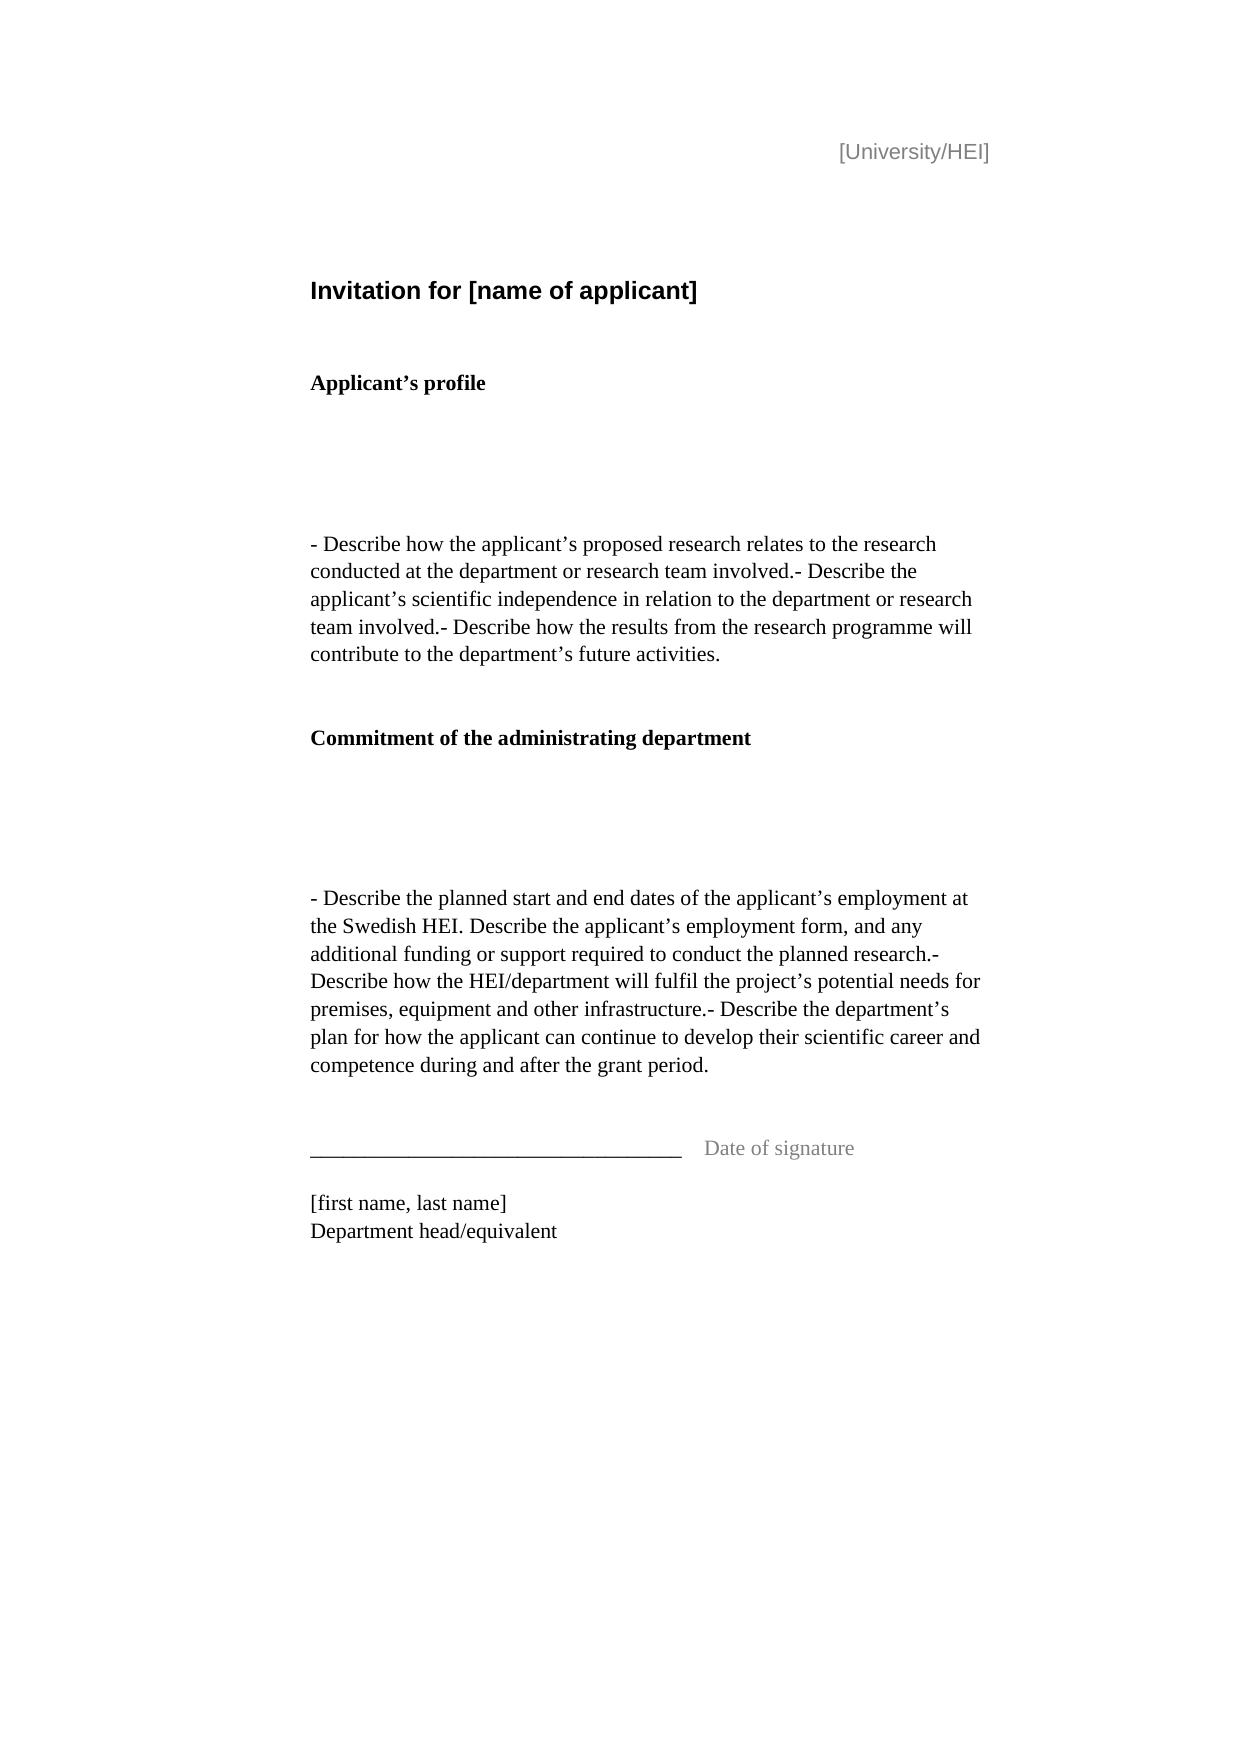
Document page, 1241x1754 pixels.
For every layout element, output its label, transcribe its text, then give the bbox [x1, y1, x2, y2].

text Commitment of the administrating department [310, 724, 989, 750]
text __________________________________ [310, 1135, 989, 1160]
text Applicant’s profile [310, 369, 989, 395]
text Department head/equivalent [310, 1218, 989, 1243]
text [first name, last name] [310, 1190, 989, 1215]
subtitle Invitation for [name of applicant] [310, 276, 989, 305]
